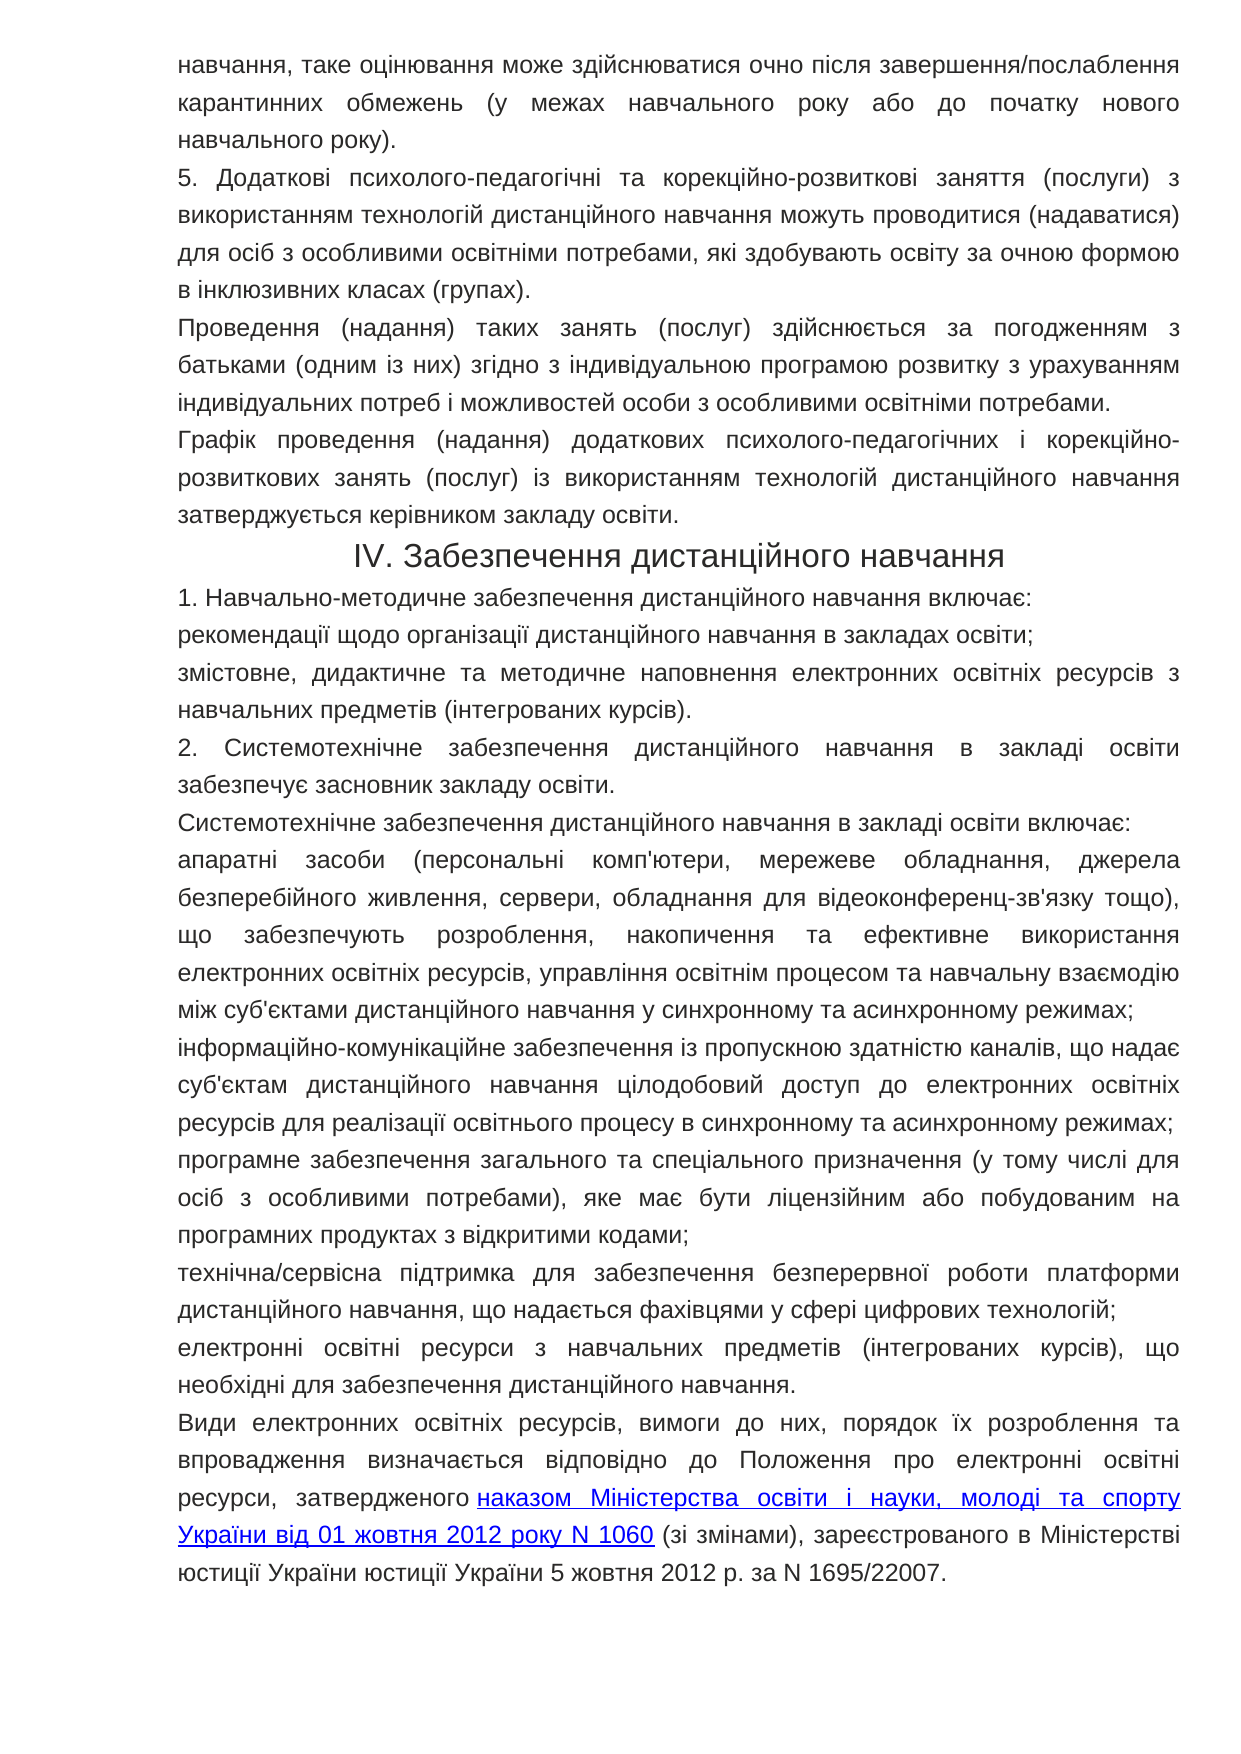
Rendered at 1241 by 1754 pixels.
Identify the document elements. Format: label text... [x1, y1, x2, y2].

text технічна/сервісна підтримка для забезпечення безперервної роботи платформи дистанційного навчання, що надається фахівцями у сфері цифрових технологій; [177, 1249, 1181, 1324]
text 5. Додаткові психолого-педагогічні та корекційно-розвиткові заняття (послуги) з використанням технологій дистанційного навчання можуть проводитися (надаватися) для осіб з особливими освітніми потребами, які здобувають освіту за очною формою в інклюзивних класах (групах). [177, 154, 1181, 304]
text 2. Системотехнічне забезпечення дистанційного навчання в закладі освіти забезпечує засновник закладу освіти. [177, 724, 1181, 799]
text програмне забезпечення загального та спеціального призначення (у тому числі для осіб з особливими потребами), яке має бути ліцензійним або побудованим на програмних продуктах з відкритими кодами; [177, 1137, 1181, 1249]
text 1. Навчально-методичне забезпечення дистанційного навчання включає: [177, 574, 1181, 612]
text змістовне, дидактичне та методичне наповнення електронних освітніх ресурсів з навчальних предметів (інтегрованих курсів). [177, 649, 1181, 724]
text Проведення (надання) таких занять (послуг) здійснюється за погодженням з батьками (одним із них) згідно з індивідуальною програмою розвитку з урахуванням індивідуальних потреб і можливостей особи з особливими освітніми потребами. [177, 304, 1181, 416]
text електронні освітні ресурси з навчальних предметів (інтегрованих курсів), що необхідні для забезпечення дистанційного навчання. [177, 1324, 1181, 1399]
text IV. Забезпечення дистанційного навчання [177, 529, 1181, 574]
text апаратні засоби (персональні комп'ютери, мережеве обладнання, джерела безперебійного живлення, сервери, обладнання для відеоконференц-зв'язку тощо), що забезпечують розроблення, накопичення та ефективне використання електронних освітніх ресурсів, управління освітнім процесом та навчальну взаємодію між суб'єктами дистанційного навчання у синхронному та асинхронному режимах; [177, 837, 1181, 1024]
text Види електронних освітніх ресурсів, вимоги до них, порядок їх розроблення та впровадження визначається відповідно до Положення про електронні освітні ресурси, затвердженого наказом Міністерства освіти і науки, молоді та спорту України від 01 жовтня 2012 року N 1060 (зі змінами), зареєстрованого в Міністерстві юстиції України юстиції України 5 жовтня 2012 р. за N 1695/22007. [177, 1399, 1181, 1587]
text Графік проведення (надання) додаткових психолого-педагогічних і корекційно-розвиткових занять (послуг) із використанням технологій дистанційного навчання затверджується керівником закладу освіти. [177, 416, 1181, 529]
text інформаційно-комунікаційне забезпечення із пропускною здатністю каналів, що надає суб'єктам дистанційного навчання цілодобовий доступ до електронних освітніх ресурсів для реалізації освітнього процесу в синхронному та асинхронному режимах; [177, 1024, 1181, 1137]
text Системотехнічне забезпечення дистанційного навчання в закладі освіти включає: [177, 799, 1181, 837]
text рекомендації щодо організації дистанційного навчання в закладах освіти; [177, 612, 1181, 649]
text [177, 41, 1181, 154]
